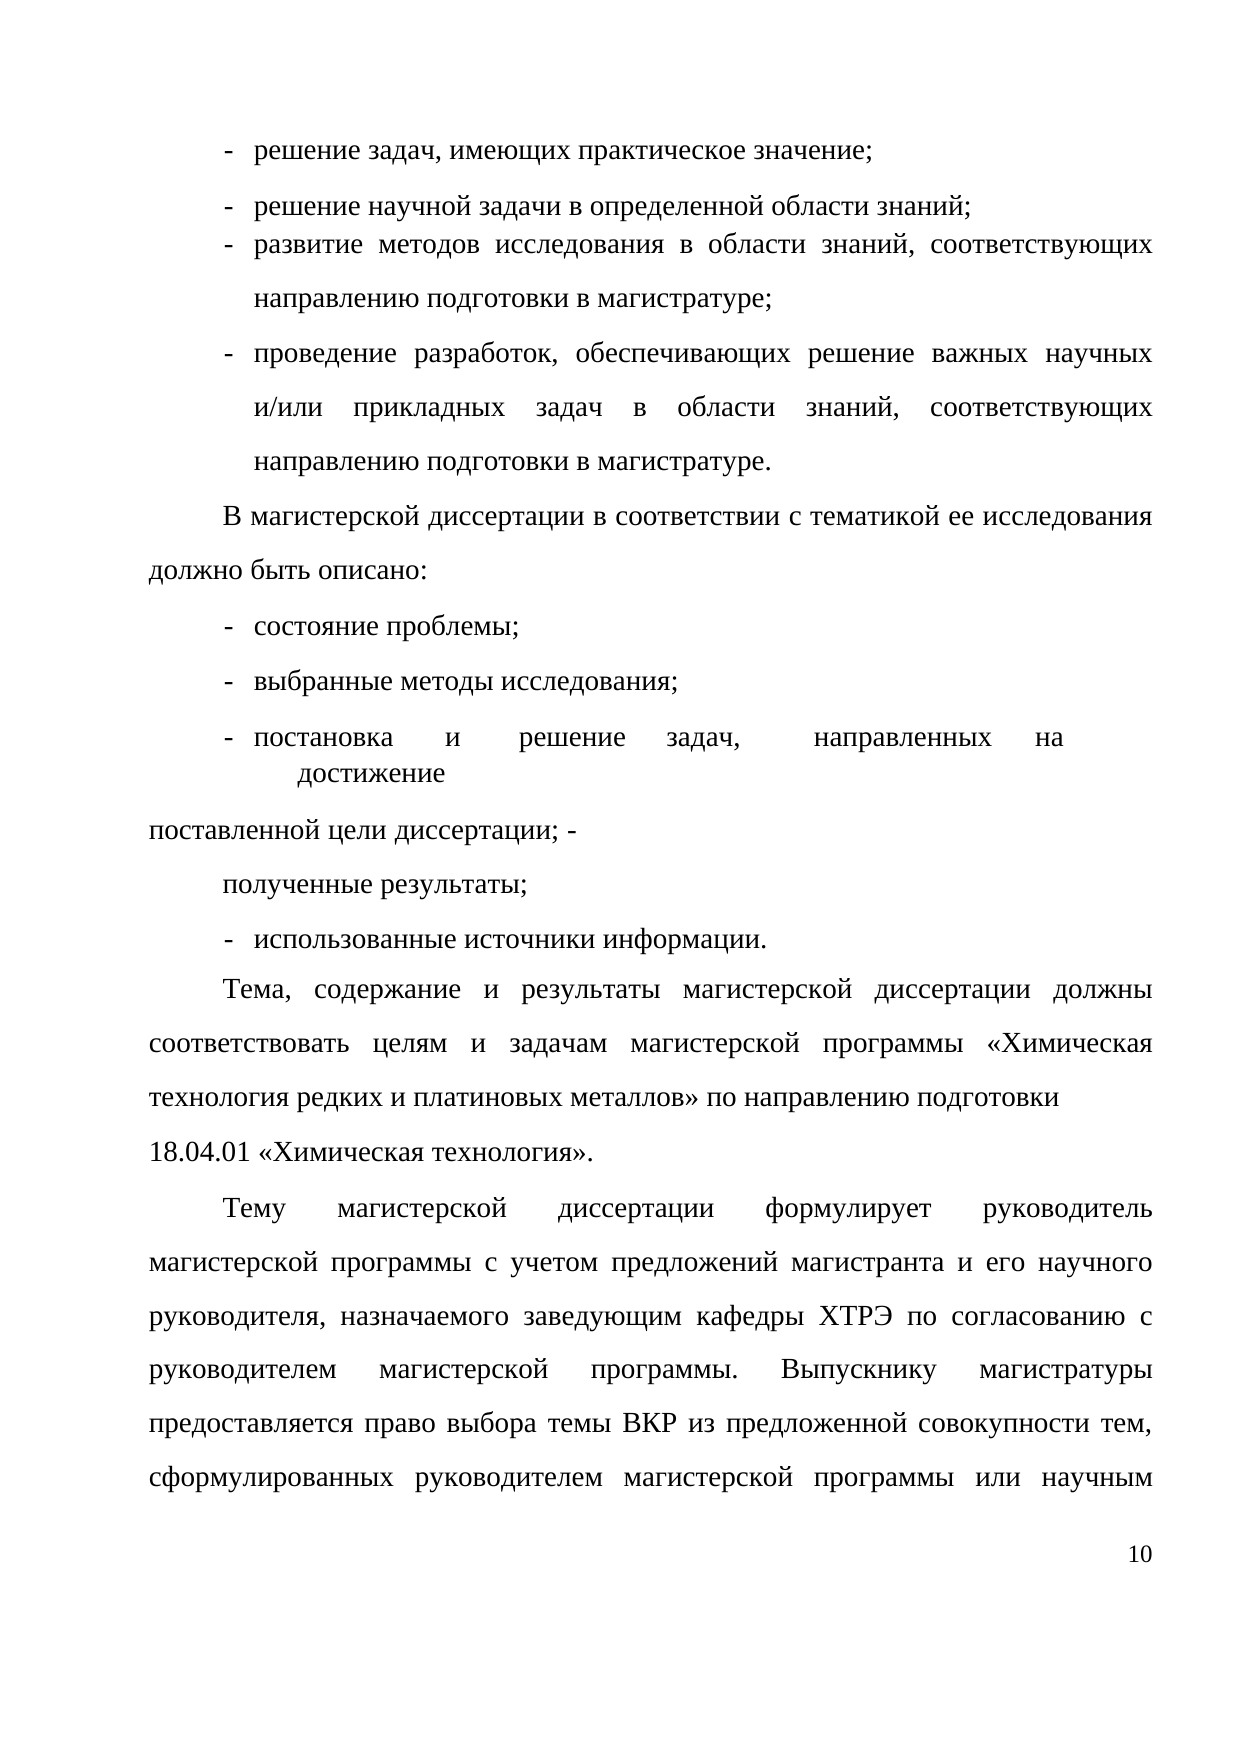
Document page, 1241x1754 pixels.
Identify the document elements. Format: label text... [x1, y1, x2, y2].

list проведение разработок, обеспечивающих решение важных научных и/или прикладных задач в области знаний, соответствующих направлению подготовки в магистратуре. [224, 335, 1153, 477]
list решение научной задачи в определенной области знаний; [224, 188, 1153, 222]
list решение задач, имеющих практическое значение; [224, 132, 1153, 166]
text Тема, содержание и результаты магистерской диссертации должны соответствовать целям и задачам магистерской программы «Химическая технология редких и платиновых металлов» по направлению подготовки [148, 971, 1153, 1112]
text В магистерской диссертации в соответствии с тематикой ее исследования должно быть описано: [148, 498, 1153, 586]
text поставленной цели диссертации; - полученные результаты; [148, 812, 577, 899]
text 18.04.01 «Химическая технология». [148, 1134, 1153, 1168]
list развитие методов исследования в области знаний, соответствующих направлению подготовки в магистратуре; [224, 226, 1153, 313]
list постановка и решение задач, направленных на достижение [224, 719, 1153, 789]
list выбранные методы исследования; [224, 663, 1153, 697]
list состояние проблемы; [224, 608, 1153, 641]
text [148, 1190, 1153, 1493]
list использованные источники информации. [224, 921, 1153, 954]
